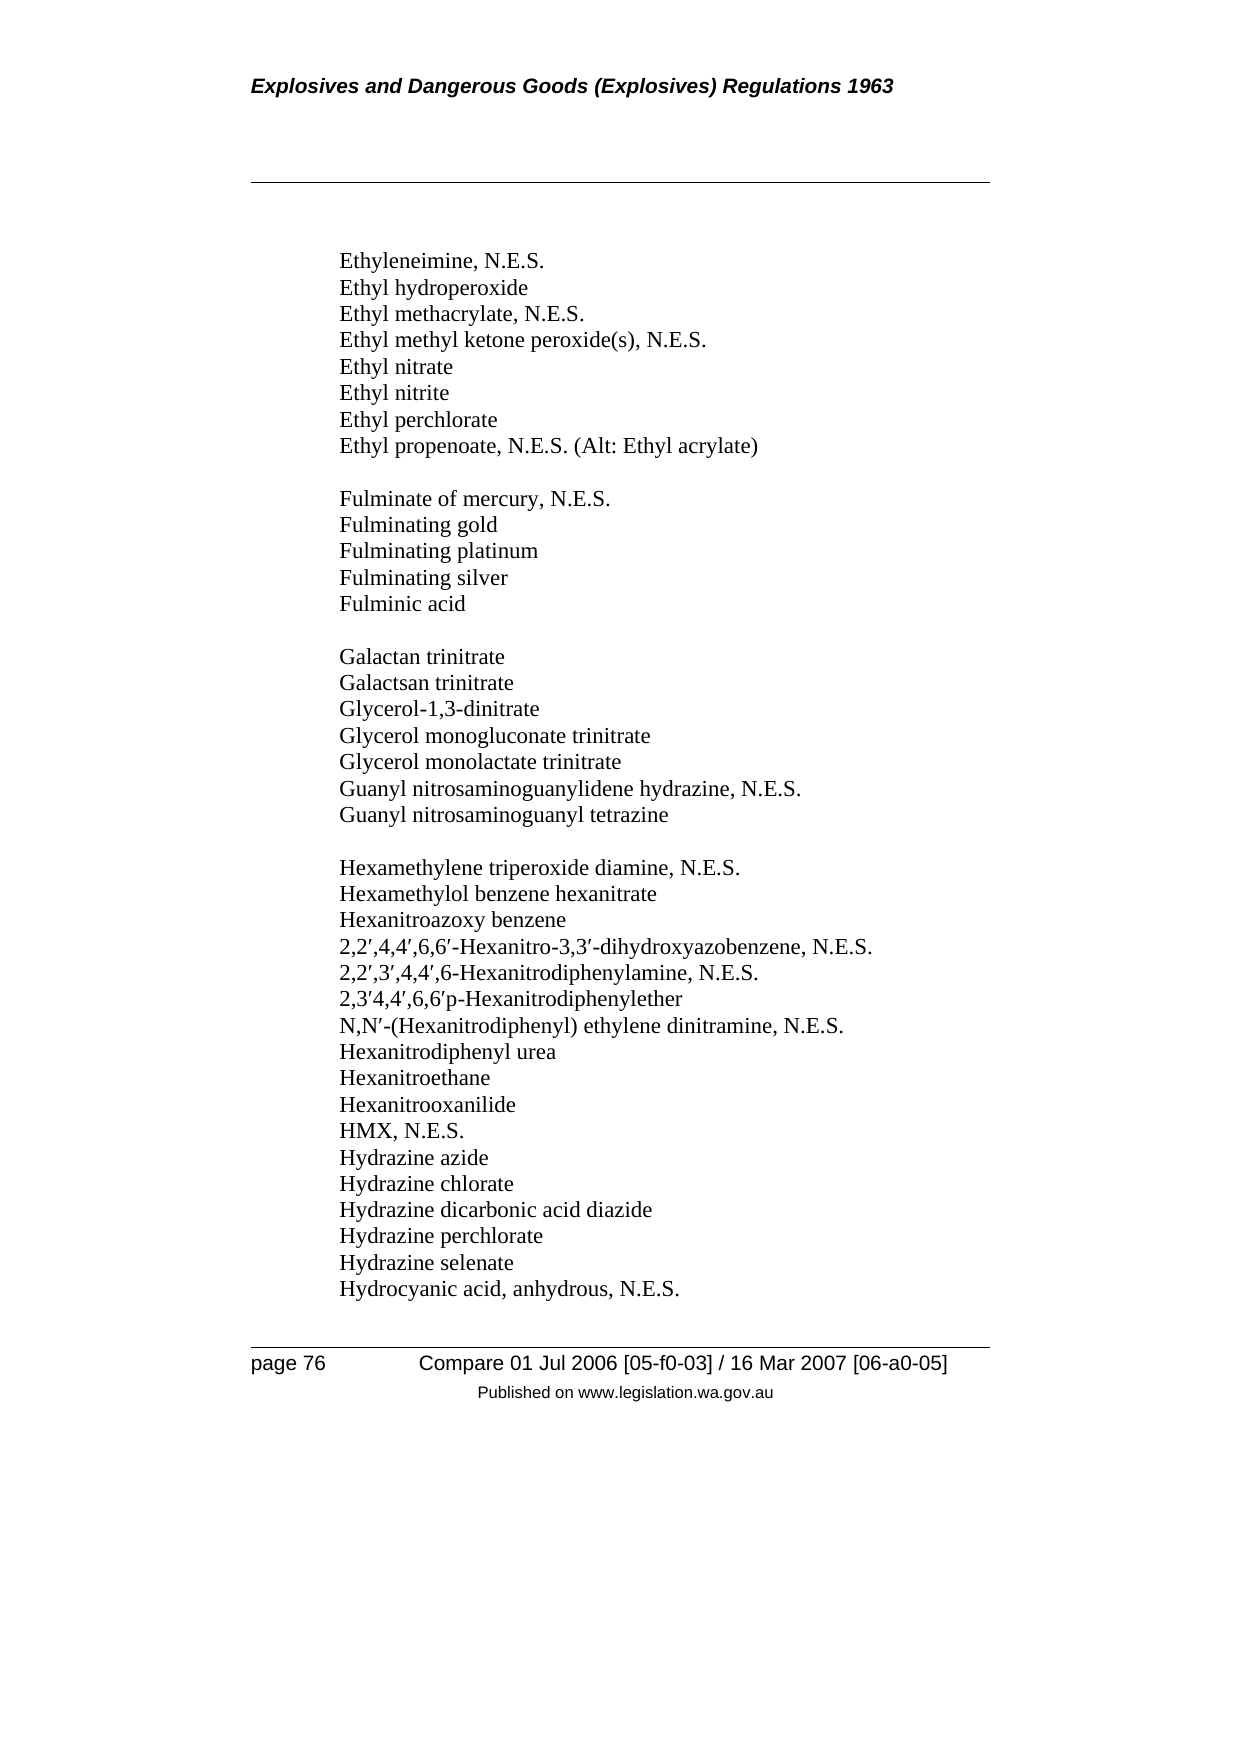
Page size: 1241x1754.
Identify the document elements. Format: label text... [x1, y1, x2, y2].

text Hydrazine perchlorate [339, 1223, 929, 1249]
text Ethyl nitrite [339, 379, 929, 406]
text Ethyl propenoate, N.E.S. (Alt: Ethyl acrylate) [339, 432, 929, 458]
text Hexanitrodiphenyl urea [339, 1038, 929, 1064]
text Ethyl perchlorate [339, 406, 929, 432]
text Fulminate of mercury, N.E.S. [339, 485, 929, 511]
text HMX, N.E.S. [339, 1117, 929, 1143]
text Galactsan trinitrate [339, 669, 929, 696]
text Ethyleneimine, N.E.S. [339, 247, 929, 274]
text Glycerol monolactate trinitrate [339, 748, 929, 774]
text N,N′-(Hexanitrodiphenyl) ethylene dinitramine, N.E.S. [339, 1012, 929, 1038]
text 2,2′,3′,4,4′,6-Hexanitrodiphenylamine, N.E.S. [339, 959, 929, 985]
text Glycerol-1,3-dinitrate [339, 696, 929, 722]
text Hexamethylene triperoxide diamine, N.E.S. [339, 854, 929, 880]
text Hydrazine selenate [339, 1249, 929, 1275]
text Hydrazine azide [339, 1143, 929, 1170]
text Galactan trinitrate [339, 643, 929, 669]
text Ethyl hydroperoxide [339, 274, 929, 300]
text Fulminating silver [339, 564, 929, 590]
text Fulminating gold [339, 511, 929, 537]
text Ethyl nitrate [339, 353, 929, 379]
text Hexamethylol benzene hexanitrate [339, 880, 929, 906]
text Fulminic acid [339, 590, 929, 616]
text Hydrocyanic acid, anhydrous, N.E.S. [339, 1275, 929, 1302]
text Hydrazine dicarbonic acid diazide [339, 1196, 929, 1223]
text Fulminating platinum [339, 537, 929, 564]
text Hexanitroethane [339, 1064, 929, 1091]
text Hydrazine chlorate [339, 1170, 929, 1196]
text Guanyl nitrosaminoguanylidene hydrazine, N.E.S. [339, 774, 929, 801]
text Guanyl nitrosaminoguanyl tetrazine [339, 801, 929, 827]
text Hexanitroazoxy benzene [339, 906, 929, 933]
text 2,2′,4,4′,6,6′-Hexanitro-3,3′-dihydroxyazobenzene, N.E.S. [339, 933, 929, 959]
text Ethyl methyl ketone peroxide(s), N.E.S. [339, 327, 929, 353]
text Glycerol monogluconate trinitrate [339, 722, 929, 748]
text Hexanitrooxanilide [339, 1091, 929, 1117]
text Ethyl methacrylate, N.E.S. [339, 300, 929, 327]
text 2,3′4,4′,6,6′p-Hexanitrodiphenylether [339, 985, 929, 1012]
